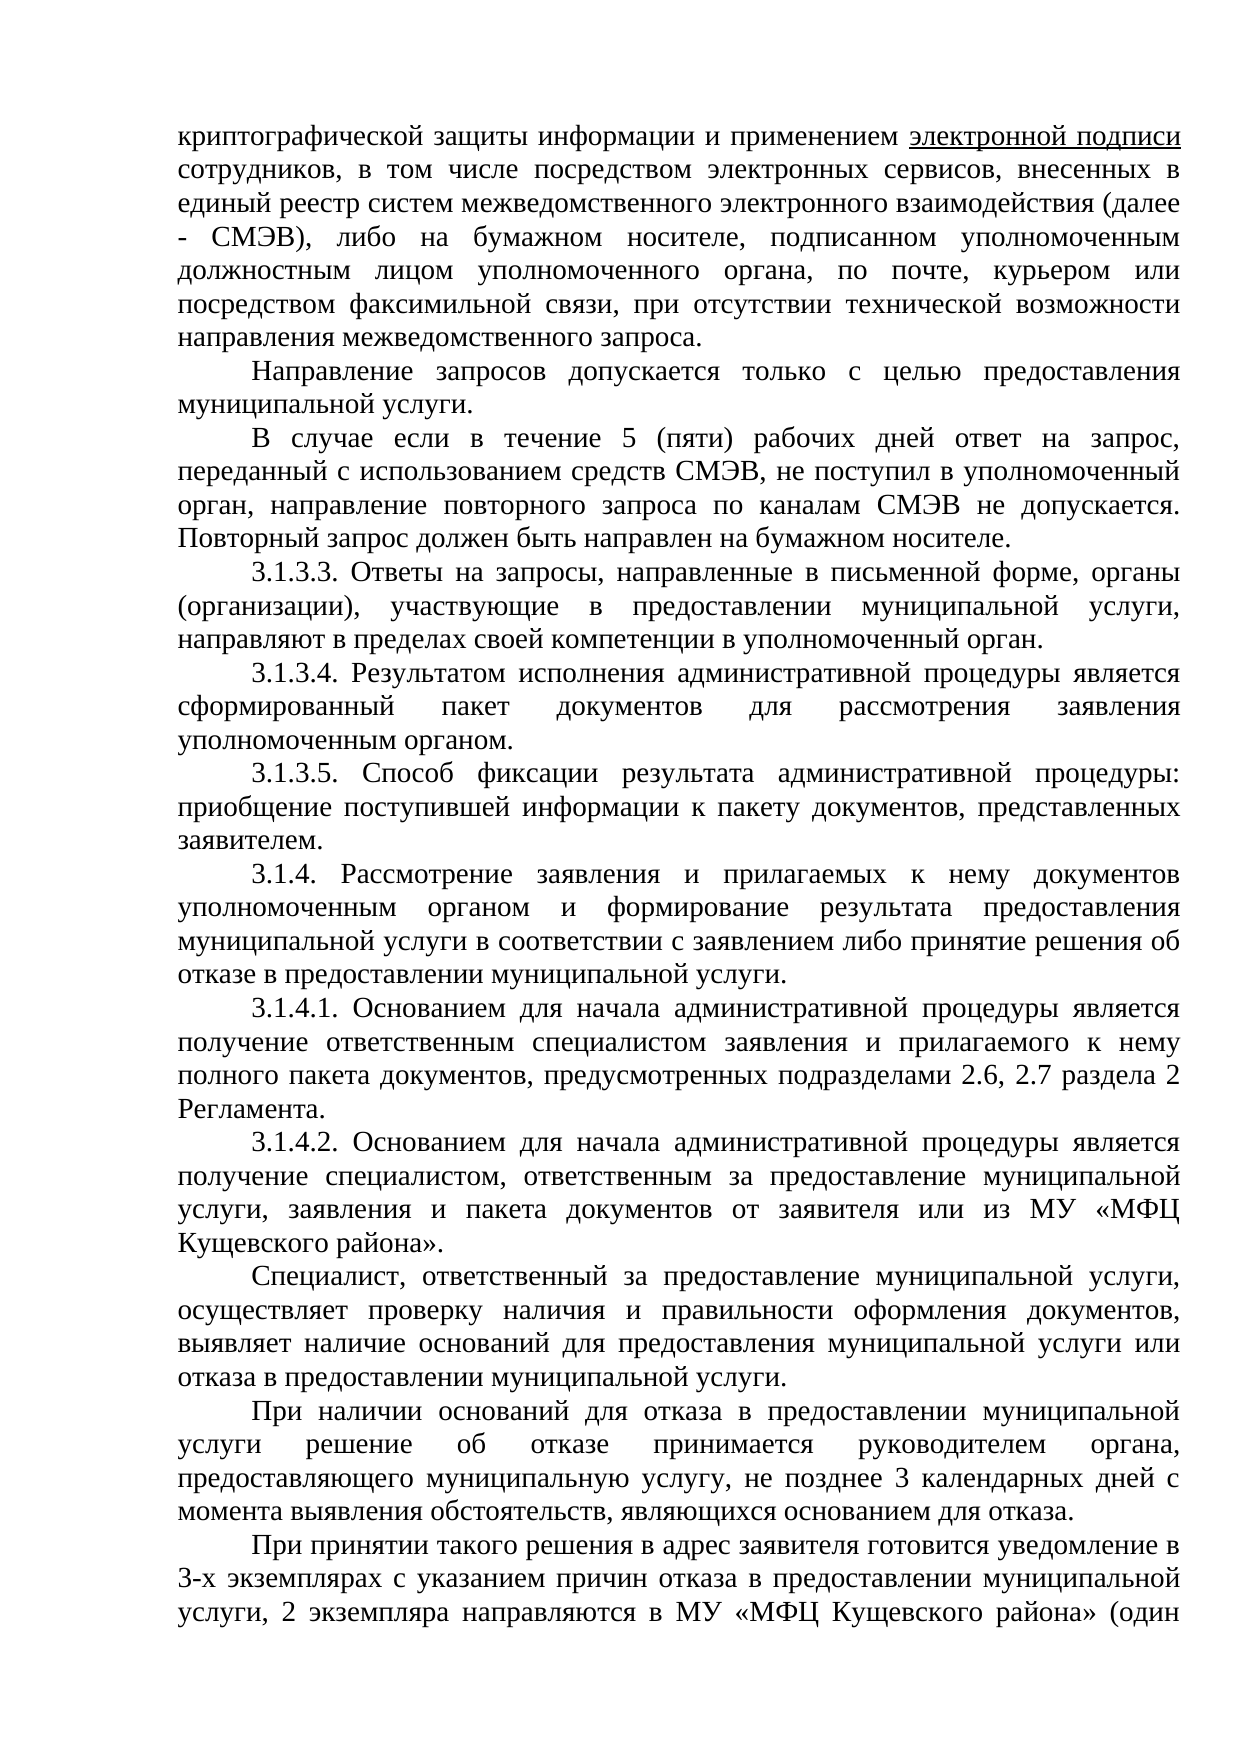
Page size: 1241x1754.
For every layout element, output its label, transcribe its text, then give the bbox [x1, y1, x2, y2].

text Специалист, ответственный за предоставление муниципальной услуги, осуществляет проверку наличия и правильности оформления документов, выявляет наличие оснований для предоставления муниципальной услуги или отказа в предоставлении муниципальной услуги. [177, 1258, 1181, 1393]
text 3.1.4.2. Основанием для начала административной процедуры является получение специалистом, ответственным за предоставление муниципальной услуги, заявления и пакета документов от заявителя или из МУ «МФЦ Кущевского района». [177, 1124, 1181, 1258]
text 3.1.3.5. Способ фиксации результата административной процедуры: приобщение поступившей информации к пакету документов, представленных заявителем. [177, 755, 1181, 856]
text В случае если в течение 5 (пяти) рабочих дней ответ на запрос, переданный с использованием средств СМЭВ, не поступил в уполномоченный орган, направление повторного запроса по каналам СМЭВ не допускается. Повторный запрос должен быть направлен на бумажном носителе. [177, 420, 1181, 554]
text Направление запросов допускается только с целью предоставления муниципальной услуги. [177, 353, 1181, 420]
text 3.1.4. Рассмотрение заявления и прилагаемых к нему документов уполномоченным органом и формирование результата предоставления муниципальной услуги в соответствии с заявлением либо принятие решения об отказе в предоставлении муниципальной услуги. [177, 856, 1181, 990]
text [177, 118, 1181, 353]
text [177, 1527, 1181, 1627]
text 3.1.4.1. Основанием для начала административной процедуры является получение ответственным специалистом заявления и прилагаемого к нему полного пакета документов, предусмотренных подразделами 2.6, 2.7 раздела 2 Регламента. [177, 990, 1181, 1124]
text 3.1.3.3. Ответы на запросы, направленные в письменной форме, органы (организации), участвующие в предоставлении муниципальной услуги, направляют в пределах своей компетенции в уполномоченный орган. [177, 554, 1181, 655]
text 3.1.3.4. Результатом исполнения административной процедуры является сформированный пакет документов для рассмотрения заявления уполномоченным органом. [177, 655, 1181, 755]
text При наличии оснований для отказа в предоставлении муниципальной услуги решение об отказе принимается руководителем органа, предоставляющего муниципальную услугу, не позднее 3 календарных дней с момента выявления обстоятельств, являющихся основанием для отказа. [177, 1393, 1181, 1527]
